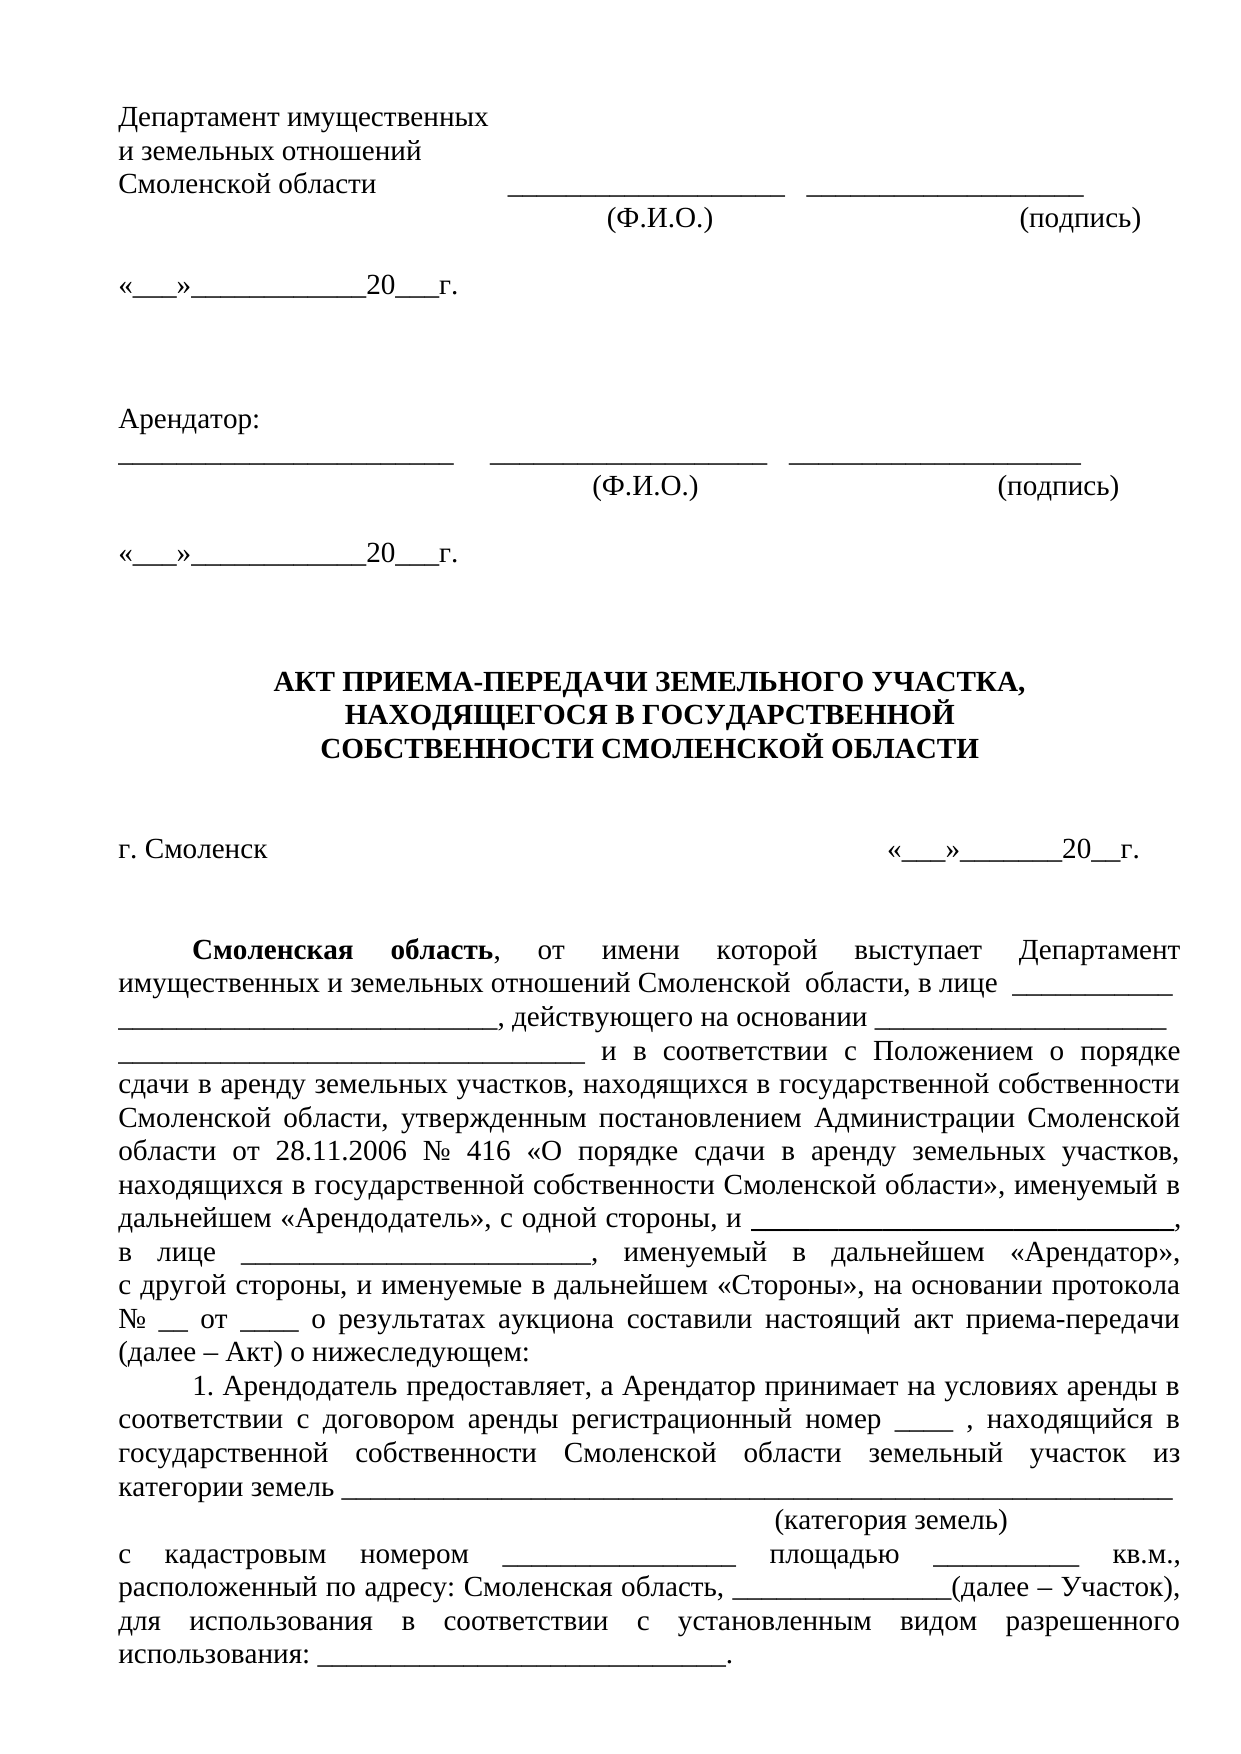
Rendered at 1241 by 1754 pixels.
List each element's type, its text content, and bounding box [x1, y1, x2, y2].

text г. Смоленск «___»_______20__г. [118, 831, 1181, 865]
text __________________________, действующего на основании ____________________ [118, 999, 1181, 1033]
text ________________________________ и в соответствии с Положением о порядке сдачи в аренду земельных участков, находящихся в государственной собственности Смоленской области, утвержденным постановлением Администрации Смоленской области от 28.11.2006 № 416 «О порядке сдачи в аренду земельных участков, находящихся в государственной собственности Смоленской области», именуемый в дальнейшем «Арендодатель», с одной стороны, и _____________________________, в лице ________________________, именуемый в дальнейшем «Арендатор», с другой стороны, и именуемые в дальнейшем «Стороны», на основании протокола № __ от ____ о результатах аукциона составили настоящий акт приема-передачи (далее – Акт) о нижеследующем: [118, 1033, 1181, 1368]
text и земельных отношений [118, 133, 1181, 166]
text _______________________ ___________________ ____________________ [118, 434, 1181, 468]
text СОБСТВЕННОСТИ СМОЛЕНСКОЙ ОБЛАСТИ [118, 731, 1181, 764]
text «___»____________20___г. [118, 535, 1181, 569]
text Смоленская область, от имени которой выступает Департамент имущественных и земельных отношений Смоленской области, в лице ___________ [118, 932, 1181, 999]
text «___»____________20___г. [118, 267, 1181, 300]
text АКТ ПРИЕМА-ПЕРЕДАЧИ ЗЕМЕЛЬНОГО УЧАСТКА, [118, 664, 1181, 697]
text (Ф.И.О.) (подпись) [118, 200, 1181, 233]
text 1. Арендодатель предоставляет, а Арендатор принимает на условиях аренды в соответствии с договором аренды регистрационный номер ____ , находящийся в государственной собственности Смоленской области земельный участок из категории земель _________________________________________________________ [118, 1368, 1181, 1502]
text Смоленской области ___________________ ___________________ [118, 166, 1181, 200]
text Департамент имущественных [118, 99, 1181, 133]
text НАХОДЯЩЕГОСЯ В ГОСУДАРСТВЕННОЙ [118, 697, 1181, 731]
text (категория земель) [118, 1502, 1181, 1536]
text Арендатор: [118, 401, 1181, 434]
text с кадастровым номером ________________ площадью __________ кв.м., расположенный по адресу: Смоленская область, _______________(далее – Участок), для использования в соответствии с установленным видом разрешенного использования: ____________________________. [118, 1536, 1181, 1670]
text (Ф.И.О.) (подпись) [118, 468, 1181, 502]
